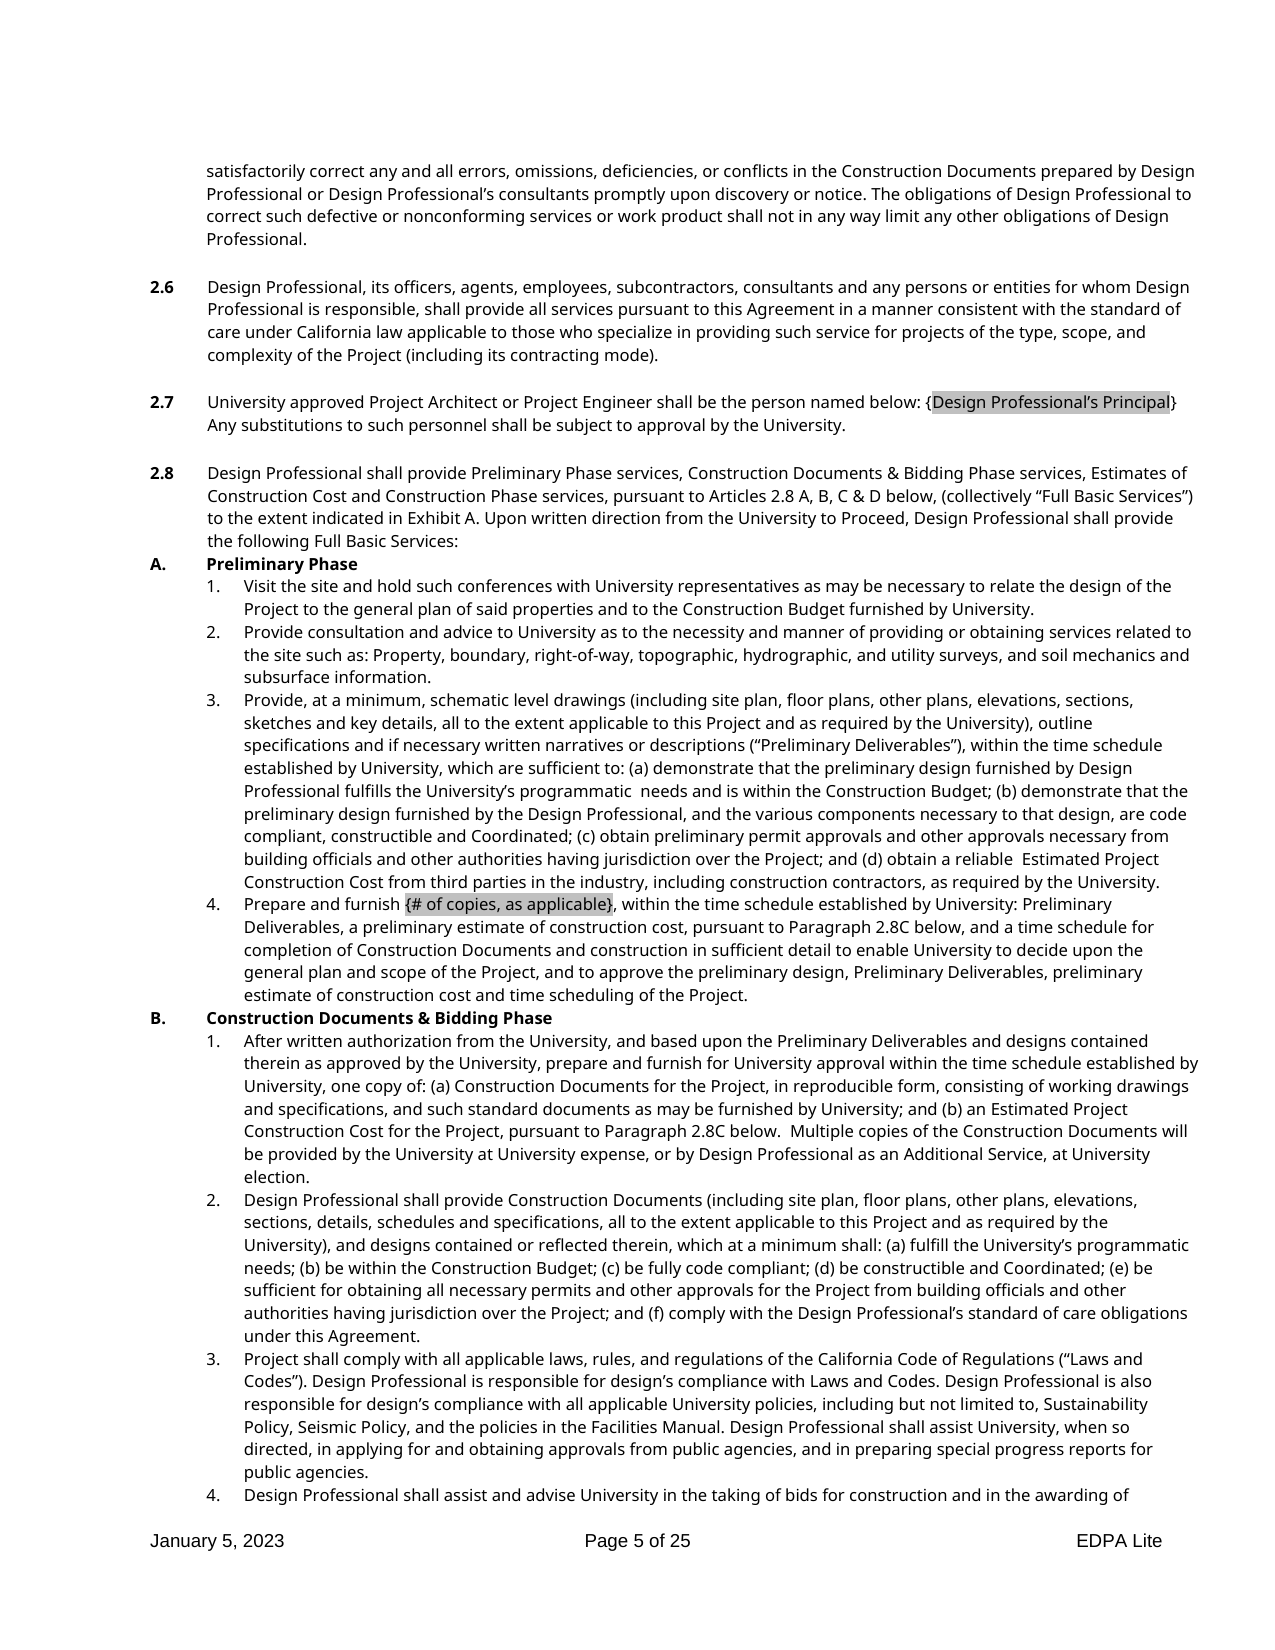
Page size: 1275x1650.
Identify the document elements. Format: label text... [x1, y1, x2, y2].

list After written authorization from the University, and based upon the Preliminary Deliverables and designs contained therein as approved by the University, prepare and furnish for University approval within the time schedule established by University, one copy of: (a) Construction Documents for the Project, in reproducible form, consisting of working drawings and specifications, and such standard documents as may be furnished by University; and (b) an Estimated Project Construction Cost for the Project, pursuant to Paragraph 2.8C below. Multiple copies of the Construction Documents will be provided by the University at University expense, or by Design Professional as an Additional Service, at University election. [206, 1029, 1200, 1188]
text 2.6 Design Professional, its officers, agents, employees, subcontractors, consultants and any persons or entities for whom Design Professional is responsible, shall provide all services pursuant to this Agreement in a manner consistent with the standard of care under California law applicable to those who specialize in providing such service for projects of the type, scope, and complexity of the Project (including its contracting mode). [150, 275, 1200, 366]
list Prepare and furnish {# of copies, as applicable}, within the time schedule established by University: Preliminary Deliverables, a preliminary estimate of construction cost, pursuant to Paragraph 2.8C below, and a time schedule for completion of Construction Documents and construction in sufficient detail to enable University to decide upon the general plan and scope of the Project, and to approve the preliminary design, Preliminary Deliverables, preliminary estimate of construction cost and time scheduling of the Project. [206, 893, 1200, 1006]
list Provide, at a minimum, schematic level drawings (including site plan, floor plans, other plans, elevations, sections, sketches and key details, all to the extent applicable to this Project and as required by the University), outline specifications and if necessary written narratives or descriptions (“Preliminary Deliverables”), within the time schedule established by University, which are sufficient to: (a) demonstrate that the preliminary design furnished by Design Professional fulfills the University’s programmatic needs and is within the Construction Budget; (b) demonstrate that the preliminary design furnished by the Design Professional, and the various components necessary to that design, are code compliant, constructible and Coordinated; (c) obtain preliminary permit approvals and other approvals necessary from building officials and other authorities having jurisdiction over the Project; and (d) obtain a reliable Estimated Project Construction Cost from third parties in the industry, including construction contractors, as required by the University. [206, 688, 1200, 893]
text 2.7 University approved Project Architect or Project Engineer shall be the person named below: {Design Professional’s Principal} Any substitutions to such personnel shall be subject to approval by the University. [150, 391, 1200, 436]
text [150, 159, 1200, 250]
list Design Professional shall provide Construction Documents (including site plan, floor plans, other plans, elevations, sections, details, schedules and specifications, all to the extent applicable to this Project and as required by the University), and designs contained or reflected therein, which at a minimum shall: (a) fulfill the University’s programmatic needs; (b) be within the Construction Budget; (c) be fully code compliant; (d) be constructible and Coordinated; (e) be sufficient for obtaining all necessary permits and other approvals for the Project from building officials and other authorities having jurisdiction over the Project; and (f) comply with the Design Professional’s standard of care obligations under this Agreement. [206, 1188, 1200, 1347]
list Visit the site and hold such conferences with University representatives as may be necessary to relate the design of the Project to the general plan of said properties and to the Construction Budget furnished by University. [206, 575, 1200, 620]
text 2.8 Design Professional shall provide Preliminary Phase services, Construction Documents & Bidding Phase services, Estimates of Construction Cost and Construction Phase services, pursuant to Articles 2.8 A, B, C & D below, (collectively “Full Basic Services”) to the extent indicated in Exhibit A. Upon written direction from the University to Proceed, Design Professional shall provide the following Full Basic Services: [150, 461, 1200, 552]
list Project shall comply with all applicable laws, rules, and regulations of the California Code of Regulations (“Laws and Codes”). Design Professional is responsible for design’s compliance with Laws and Codes. Design Professional is also responsible for design’s compliance with all applicable University policies, including but not limited to, Sustainability Policy, Seismic Policy, and the policies in the Facilities Manual. Design Professional shall assist University, when so directed, in applying for and obtaining approvals from public agencies, and in preparing special progress reports for public agencies. [206, 1347, 1200, 1483]
text B. Construction Documents & Bidding Phase [150, 1006, 1200, 1029]
list Provide consultation and advice to University as to the necessity and manner of providing or obtaining services related to the site such as: Property, boundary, right-of-way, topographic, hydrographic, and utility surveys, and soil mechanics and subsurface information. [206, 620, 1200, 688]
text A. Preliminary Phase [150, 552, 1200, 575]
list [206, 1483, 1200, 1506]
